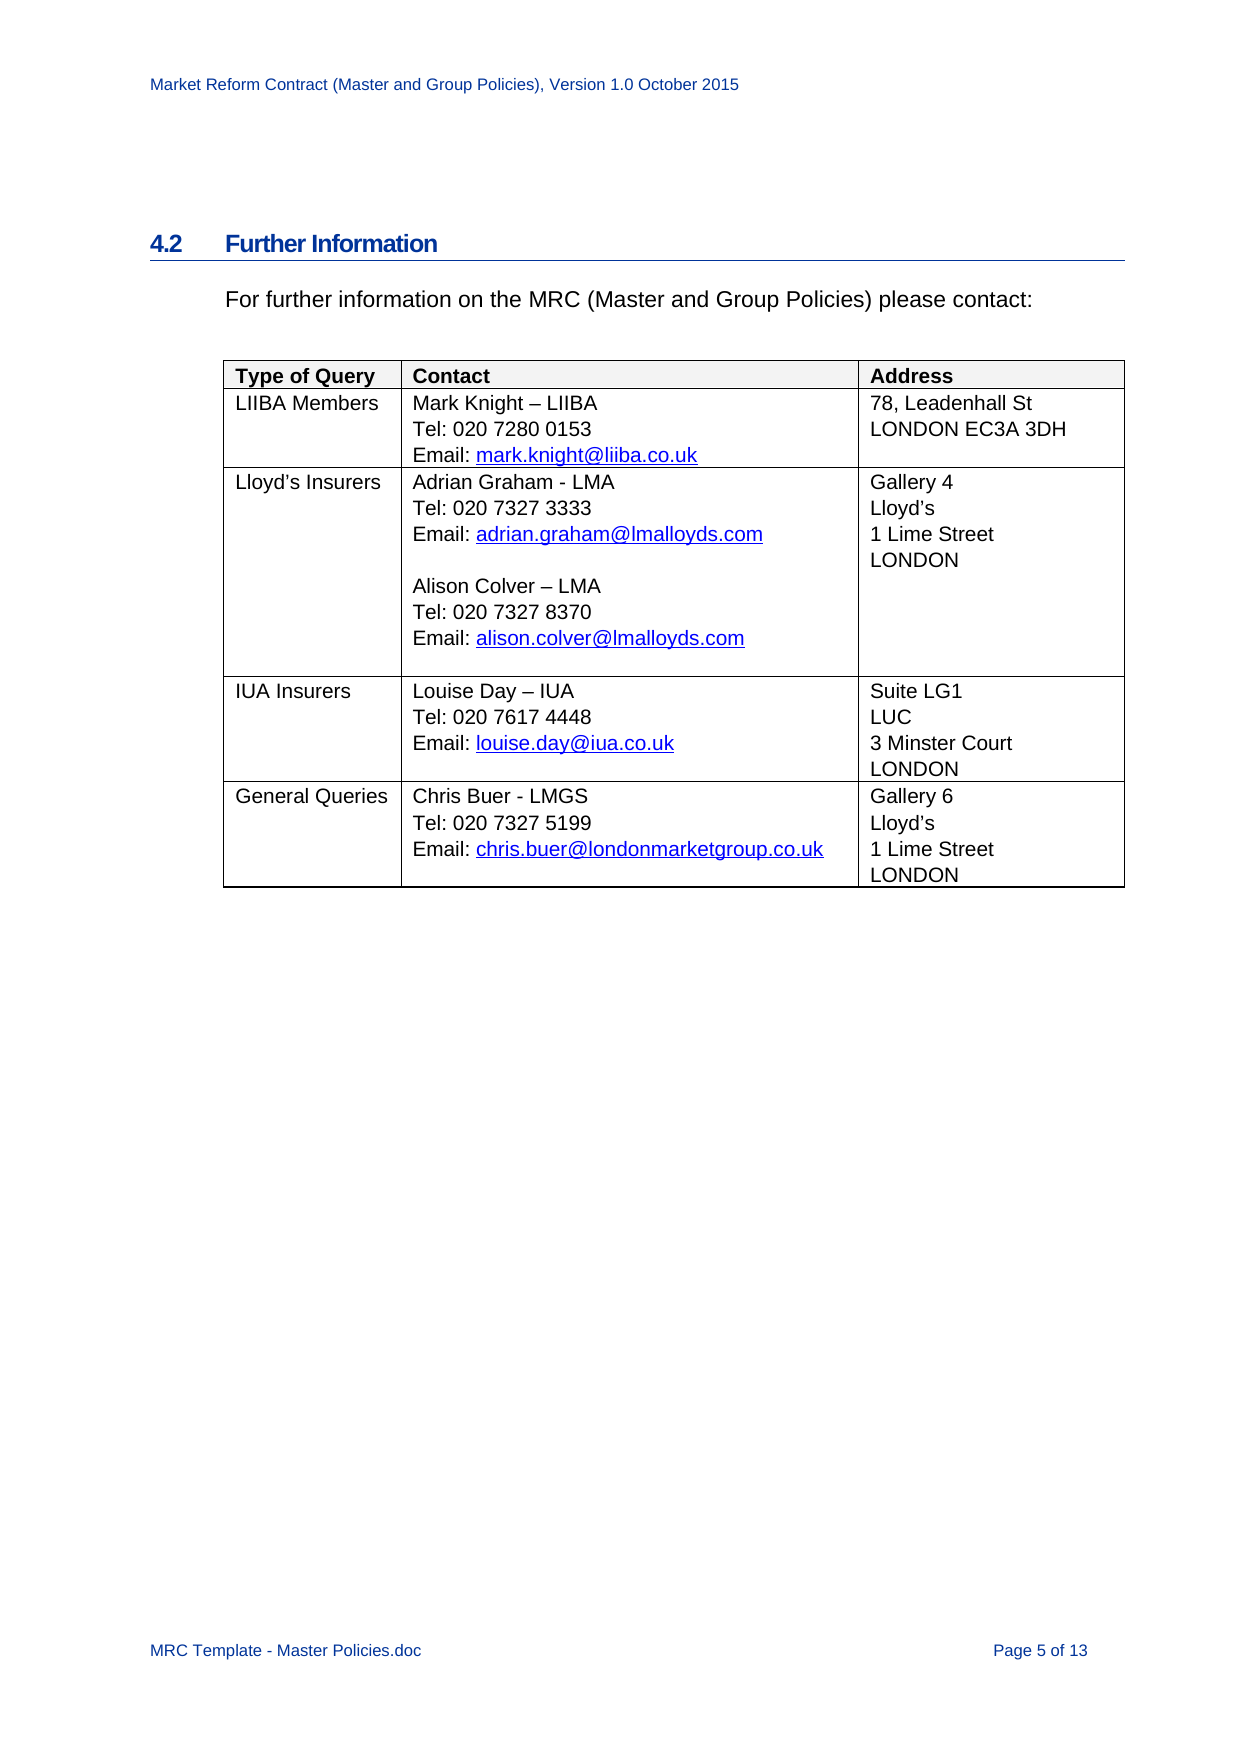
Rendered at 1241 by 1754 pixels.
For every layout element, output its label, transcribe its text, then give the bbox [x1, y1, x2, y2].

table_cell LUC [859, 677, 1124, 781]
table_cell Gallery 6 Lloyd’s [859, 782, 1124, 886]
text For further information on the MRC (Master and Group Policies) please contact: [225, 286, 1125, 312]
table_cell 78, Leadenhall St LONDON EC3A 3DH [859, 389, 1124, 467]
table_cell Gallery 4 Lloyd’s [859, 468, 1124, 676]
table_cell Louise Day – IUA Tel: 020 7617 4448 Email: louise.day@iua.co.uk [402, 677, 858, 781]
table_cell IUA Insurers [224, 677, 401, 781]
table_cell Chris Buer - LMGS Tel: 020 7327 5199 Email: chris.buer@londonmarketgroup.co.uk [402, 782, 858, 886]
table_cell Adrian Graham - LMA Tel: 020 7327 3333 Email: adrian.graham@lmalloyds.com Alison Colver – LMA Tel: 020 7327 8370 Email: alison.colver@lmalloyds.com [402, 468, 858, 676]
table_header Address [859, 361, 1124, 387]
table_cell LIIBA Members [224, 389, 401, 467]
table_header Type of Query [224, 361, 401, 387]
subtitle Further Information [150, 229, 1125, 260]
table_cell General Queries [224, 782, 401, 886]
table_header Contact [402, 361, 858, 387]
table_cell Mark Knight – LIIBA Tel: 020 7280 0153 Email: mark.knight@liiba.co.uk [402, 389, 858, 467]
table_cell Lloyd’s Insurers [224, 468, 401, 676]
